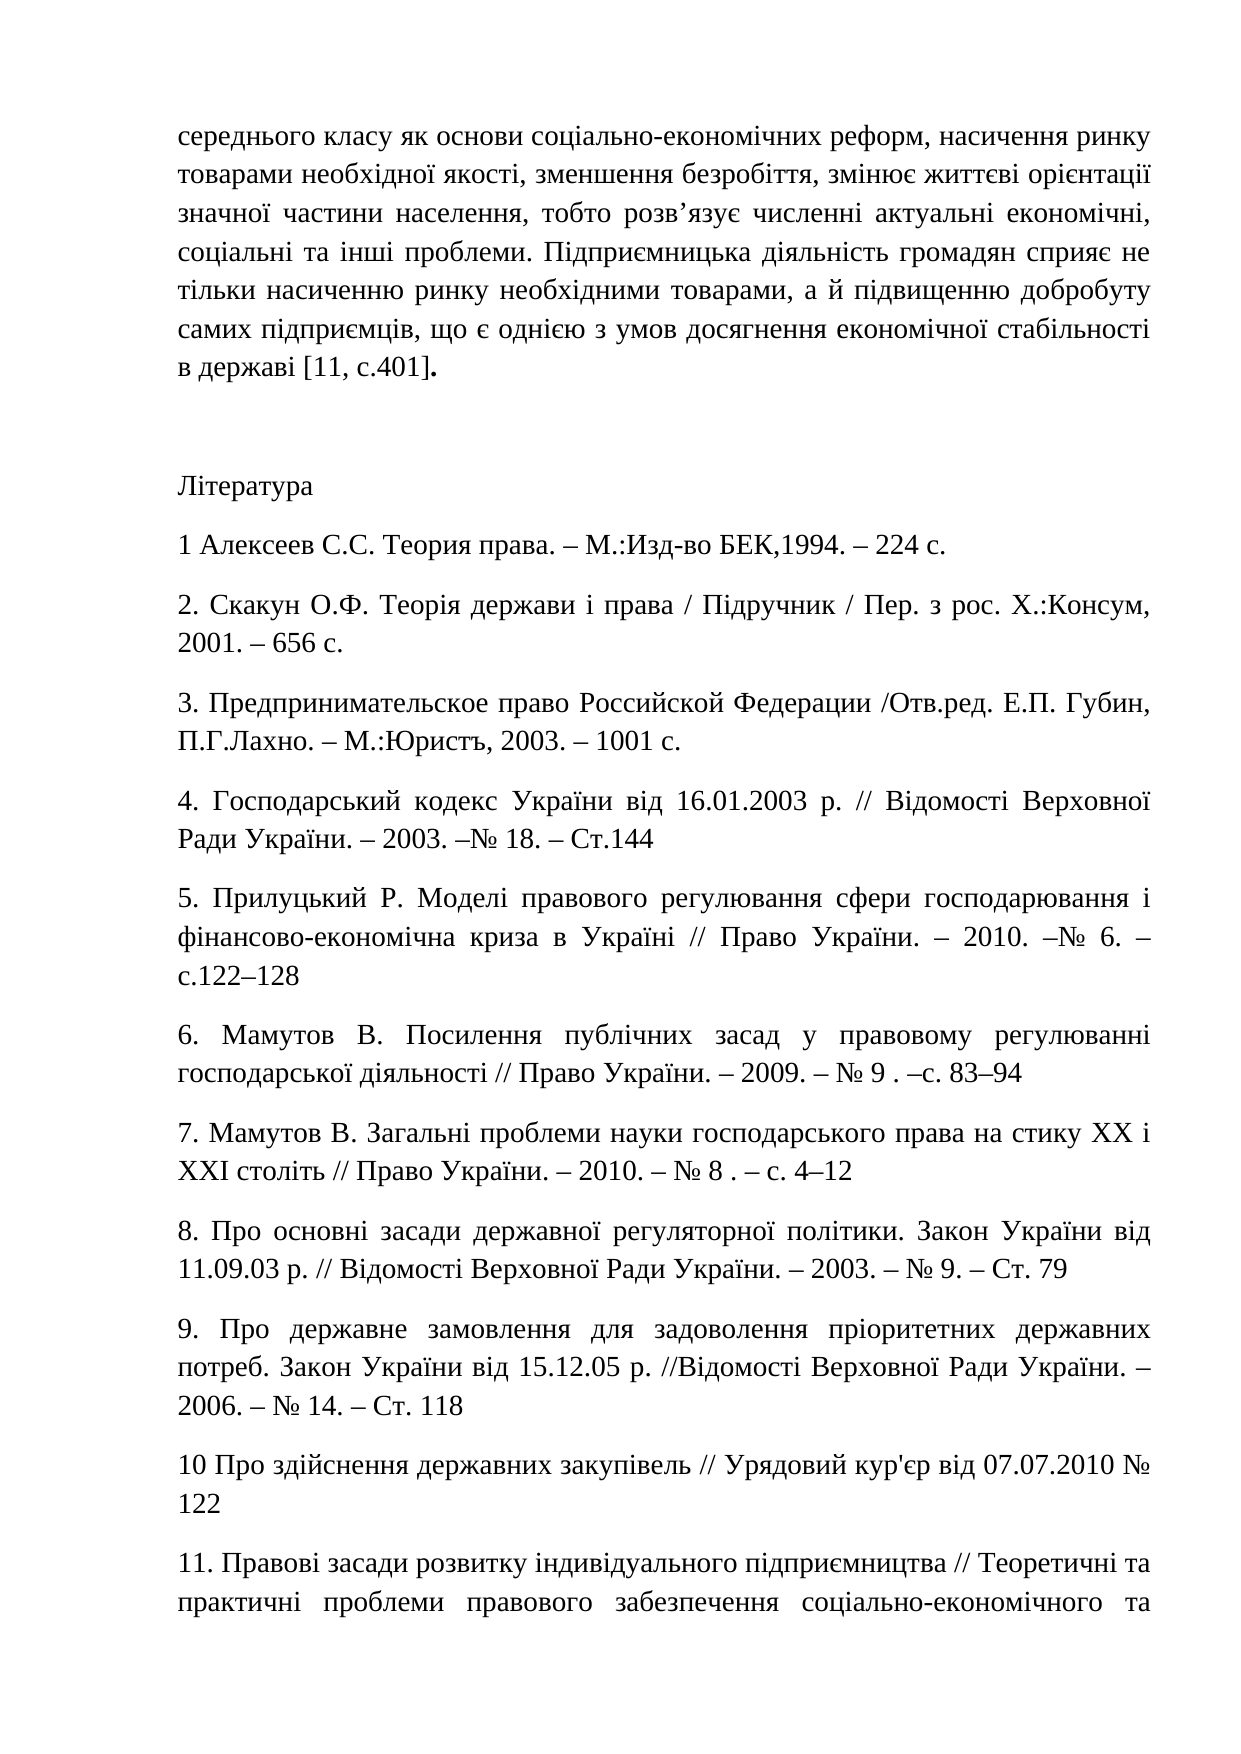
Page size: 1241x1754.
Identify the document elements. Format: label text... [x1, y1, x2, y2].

text 5. Прилуцький Р. Моделі правового регулювання сфери господарювання і фінансово-економічна криза в Україні // Право України. – 2010. –№ 6. – с.122–128 [177, 881, 1152, 991]
text 9. Про державне замовлення для задоволення пріоритетних державних потреб. Закон України від 15.12.05 р. //Відомості Верховної Ради України. – 2006. – № 14. – Ст. 118 [177, 1311, 1152, 1421]
text 6. Мамутов В. Посилення публічних засад у правовому регулюванні господарської діяльності // Право України. – 2009. – № 9 . –с. 83–94 [177, 1017, 1152, 1089]
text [177, 118, 1152, 383]
text 3. Предпринимательское право Российской Федерации /Отв.ред. Е.П. Губин, П.Г.Лахно. – М.:Юристъ, 2003. – 1001 с. [177, 685, 1152, 757]
text 4. Господарський кодекс України від 16.01.2003 р. // Відомості Верховної Ради України. – 2003. –№ 18. – Ст.144 [177, 783, 1152, 855]
text 10 Про здійснення державних закупівель // Урядовий кур'єр від 07.07.2010 № 122 [177, 1447, 1152, 1519]
text 2. Скакун О.Ф. Теорія держави і права / Підручник / Пер. з рос. Х.:Консум, 2001. – 656 с. [177, 587, 1152, 659]
text Література [177, 468, 1152, 502]
text 7. Мамутов В. Загальні проблеми науки господарського права на стику ХХ і XXI століть // Право України. – 2010. – № 8 . – с. 4–12 [177, 1115, 1152, 1187]
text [177, 1545, 1152, 1617]
text 8. Про основні засади державної регуляторної політики. Закон України від 11.09.03 р. // Відомості Верховної Ради України. – 2003. – № 9. – Ст. 79 [177, 1213, 1152, 1285]
text 1 Алексеев С.С. Теория права. – М.:Изд-во БЕК,1994. – 224 с. [177, 527, 1152, 561]
